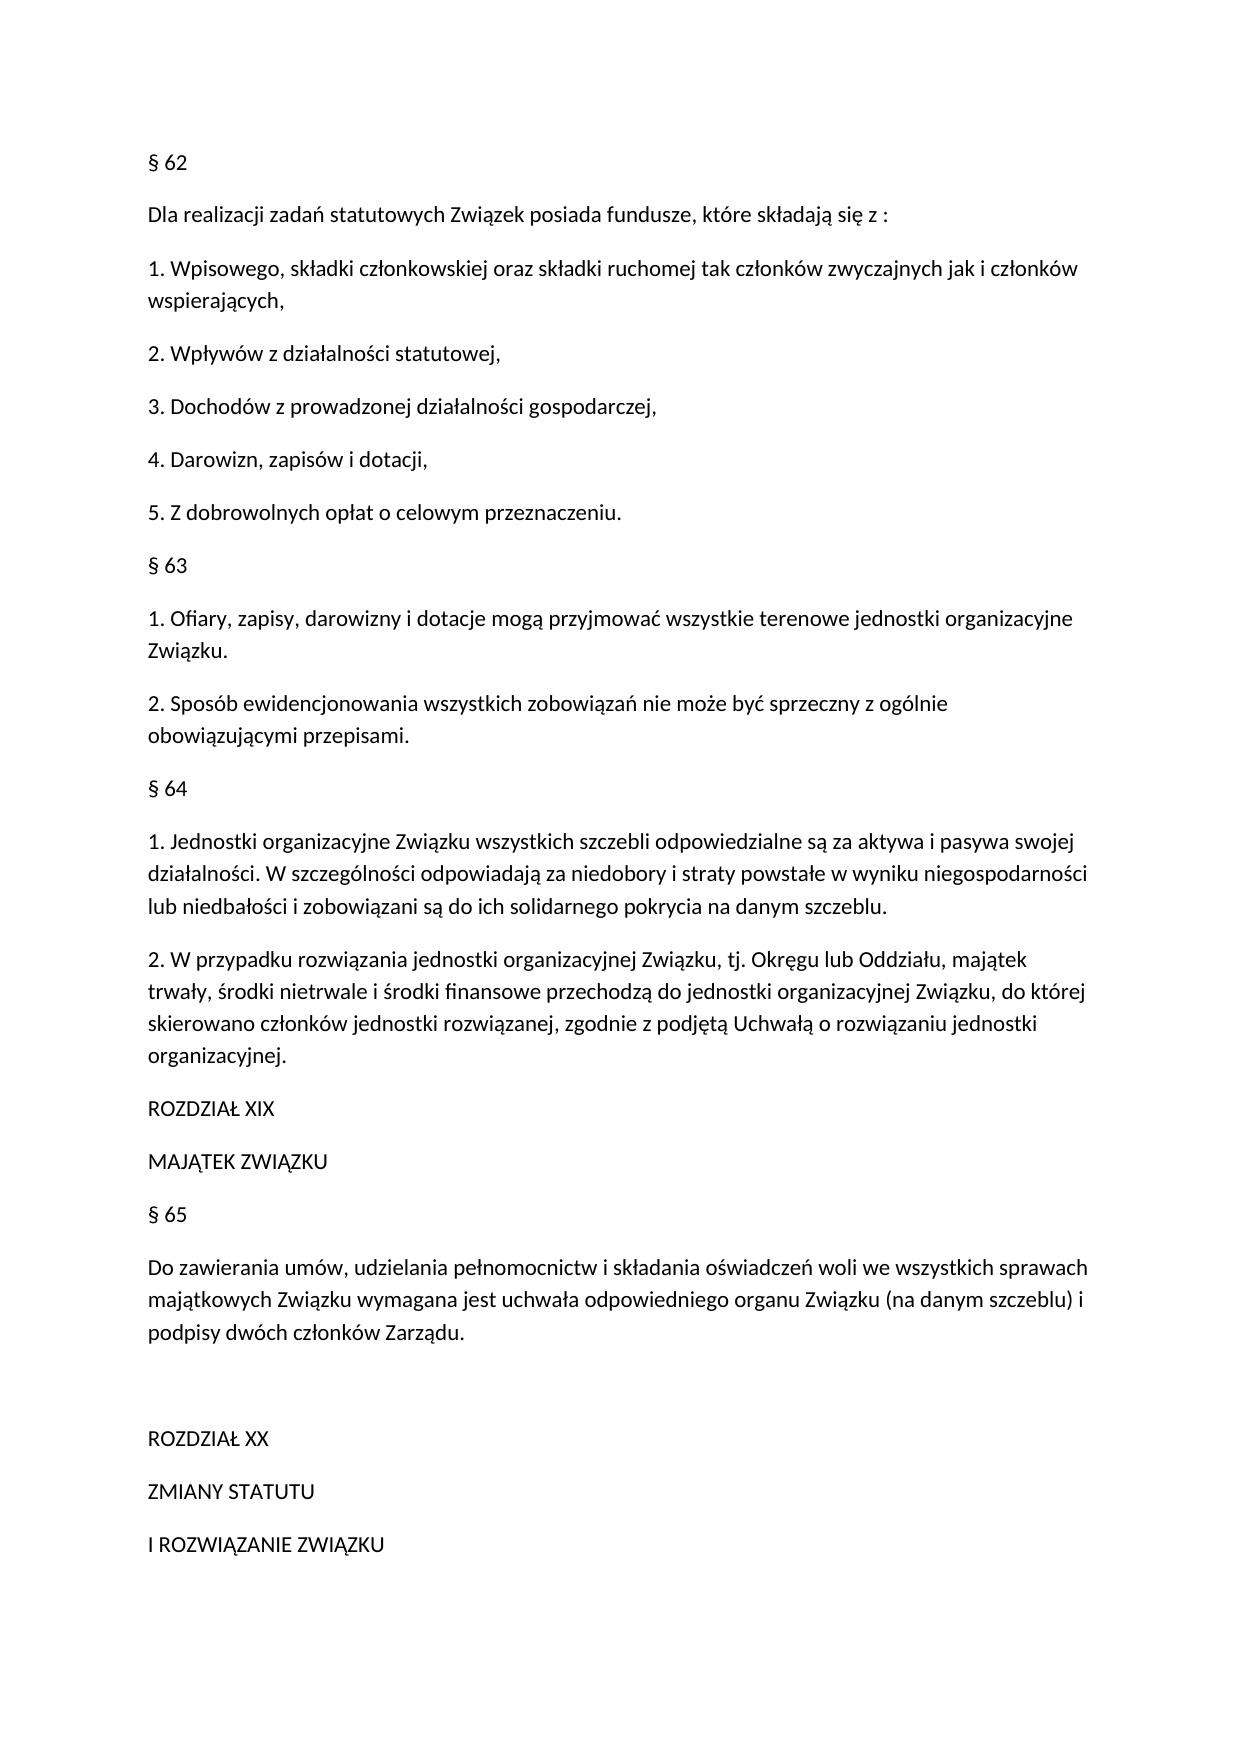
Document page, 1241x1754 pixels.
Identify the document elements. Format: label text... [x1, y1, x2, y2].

text § 64 [148, 774, 1093, 802]
text Dla realizacji zadań statutowych Związek posiada fundusze, które składają się z : [148, 201, 1093, 229]
text 2. W przypadku rozwiązania jednostki organizacyjnej Związku, tj. Okręgu lub Oddziału, majątek trwały, środki nietrwale i środki finansowe przechodzą do jednostki organizacyjnej Związku, do której skierowano członków jednostki rozwiązanej, zgodnie z podjętą Uchwałą o rozwiązaniu jednostki organizacyjnej. [148, 945, 1093, 1069]
text 1. Wpisowego, składki członkowskiej oraz składki ruchomej tak członków zwyczajnych jak i członków wspierających, [148, 254, 1093, 314]
text ZMIANY STATUTU [148, 1477, 1093, 1505]
text Do zawierania umów, udzielania pełnomocnictw i składania oświadczeń woli we wszystkich sprawach majątkowych Związku wymagana jest uchwała odpowiedniego organu Związku (na danym szczeblu) i podpisy dwóch członków Zarządu. [148, 1253, 1093, 1346]
text 1. Ofiary, zapisy, darowizny i dotacje mogą przyjmować wszystkie terenowe jednostki organizacyjne Związku. [148, 604, 1093, 664]
text 1. Jednostki organizacyjne Związku wszystkich szczebli odpowiedzialne są za aktywa i pasywa swojej działalności. W szczególności odpowiadają za niedobory i straty powstałe w wyniku niegospodarności lub niedbałości i zobowiązani są do ich solidarnego pokrycia na danym szczeblu. [148, 827, 1093, 920]
text 5. Z dobrowolnych opłat o celowym przeznaczeniu. [148, 498, 1093, 526]
text 3. Dochodów z prowadzonej działalności gospodarczej, [148, 392, 1093, 420]
text ROZDZIAŁ XIX [148, 1094, 1093, 1122]
text § 62 [148, 148, 1093, 176]
text 4. Darowizn, zapisów i dotacji, [148, 445, 1093, 473]
text 2. Wpływów z działalności statutowej, [148, 339, 1093, 367]
text § 63 [148, 551, 1093, 579]
text 2. Sposób ewidencjonowania wszystkich zobowiązań nie może być sprzeczny z ogólnie obowiązującymi przepisami. [148, 689, 1093, 749]
text § 65 [148, 1200, 1093, 1228]
text ROZDZIAŁ XX [148, 1424, 1093, 1452]
text I ROZWIĄZANIE ZWIĄZKU [148, 1530, 1093, 1558]
text MAJĄTEK ZWIĄZKU [148, 1147, 1093, 1175]
